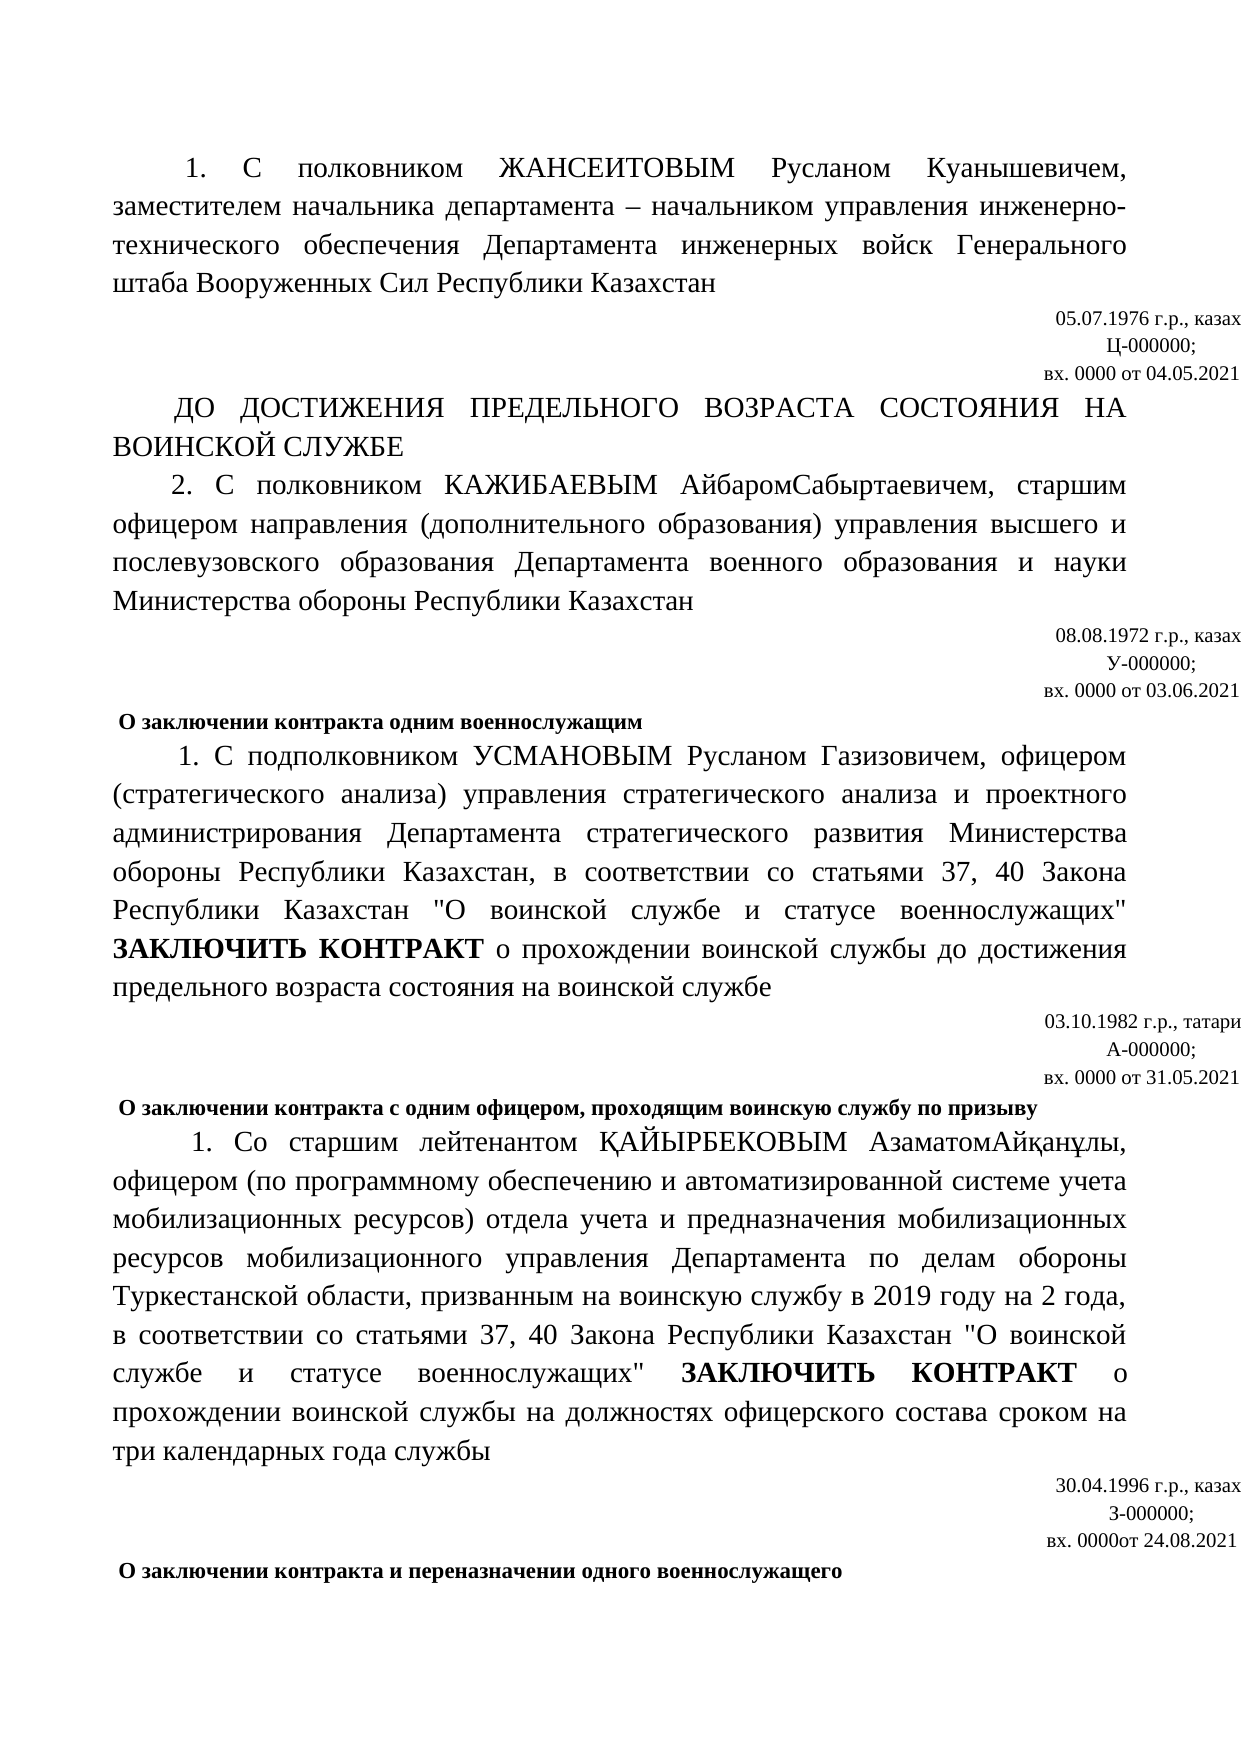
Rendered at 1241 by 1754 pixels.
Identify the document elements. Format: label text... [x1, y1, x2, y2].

text О заключении контракта одним военнослужащим [112, 708, 1128, 734]
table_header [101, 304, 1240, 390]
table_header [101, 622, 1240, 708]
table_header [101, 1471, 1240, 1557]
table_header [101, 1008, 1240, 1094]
text 1. Со старшим лейтенантом ҚАЙЫРБЕКОВЫМ АзаматомАйқанұлы, офицером (по программному обеспечению и автоматизированной системе учета мобилизационных ресурсов) отдела учета и предназначения мобилизационных ресурсов мобилизационного управления Департамента по делам обороны Туркестанской области, призванным на воинскую службу в 2019 году на 2 года, в соответствии со статьями 37, 40 Закона Республики Казахстан "О воинской службе и статусе военнослужащих" ЗАКЛЮЧИТЬ КОНТРАКТ о прохождении воинской службы на должностях офицерского состава сроком на три календарных года службы [112, 1124, 1128, 1466]
text ДО ДОСТИЖЕНИЯ ПРЕДЕЛЬНОГО ВОЗРАСТА СОСТОЯНИЯ НА ВОИНСКОЙ СЛУЖБЕ [112, 390, 1128, 462]
text 1. С подполковником УСМАНОВЫМ Русланом Газизовичем, офицером (стратегического анализа) управления стратегического анализа и проектного администрирования Департамента стратегического развития Министерства обороны Республики Казахстан, в соответствии со статьями 37, 40 Закона Республики Казахстан "О воинской службе и статусе военнослужащих" ЗАКЛЮЧИТЬ КОНТРАКТ о прохождении воинской службы до достижения предельного возраста состояния на воинской службе [112, 738, 1128, 1003]
text О заключении контракта с одним офицером, проходящим воинскую службу по призыву [112, 1094, 1128, 1121]
text 1. С полковником ЖАНСЕИТОВЫМ Русланом Куанышевичем, заместителем начальника департамента – начальником управления инженерно-технического обеспечения Департамента инженерных войск Генерального штаба Вооруженных Сил Республики Казахстан [112, 150, 1128, 299]
text О заключении контракта и переназначении одного военнослужащего [112, 1557, 1128, 1584]
